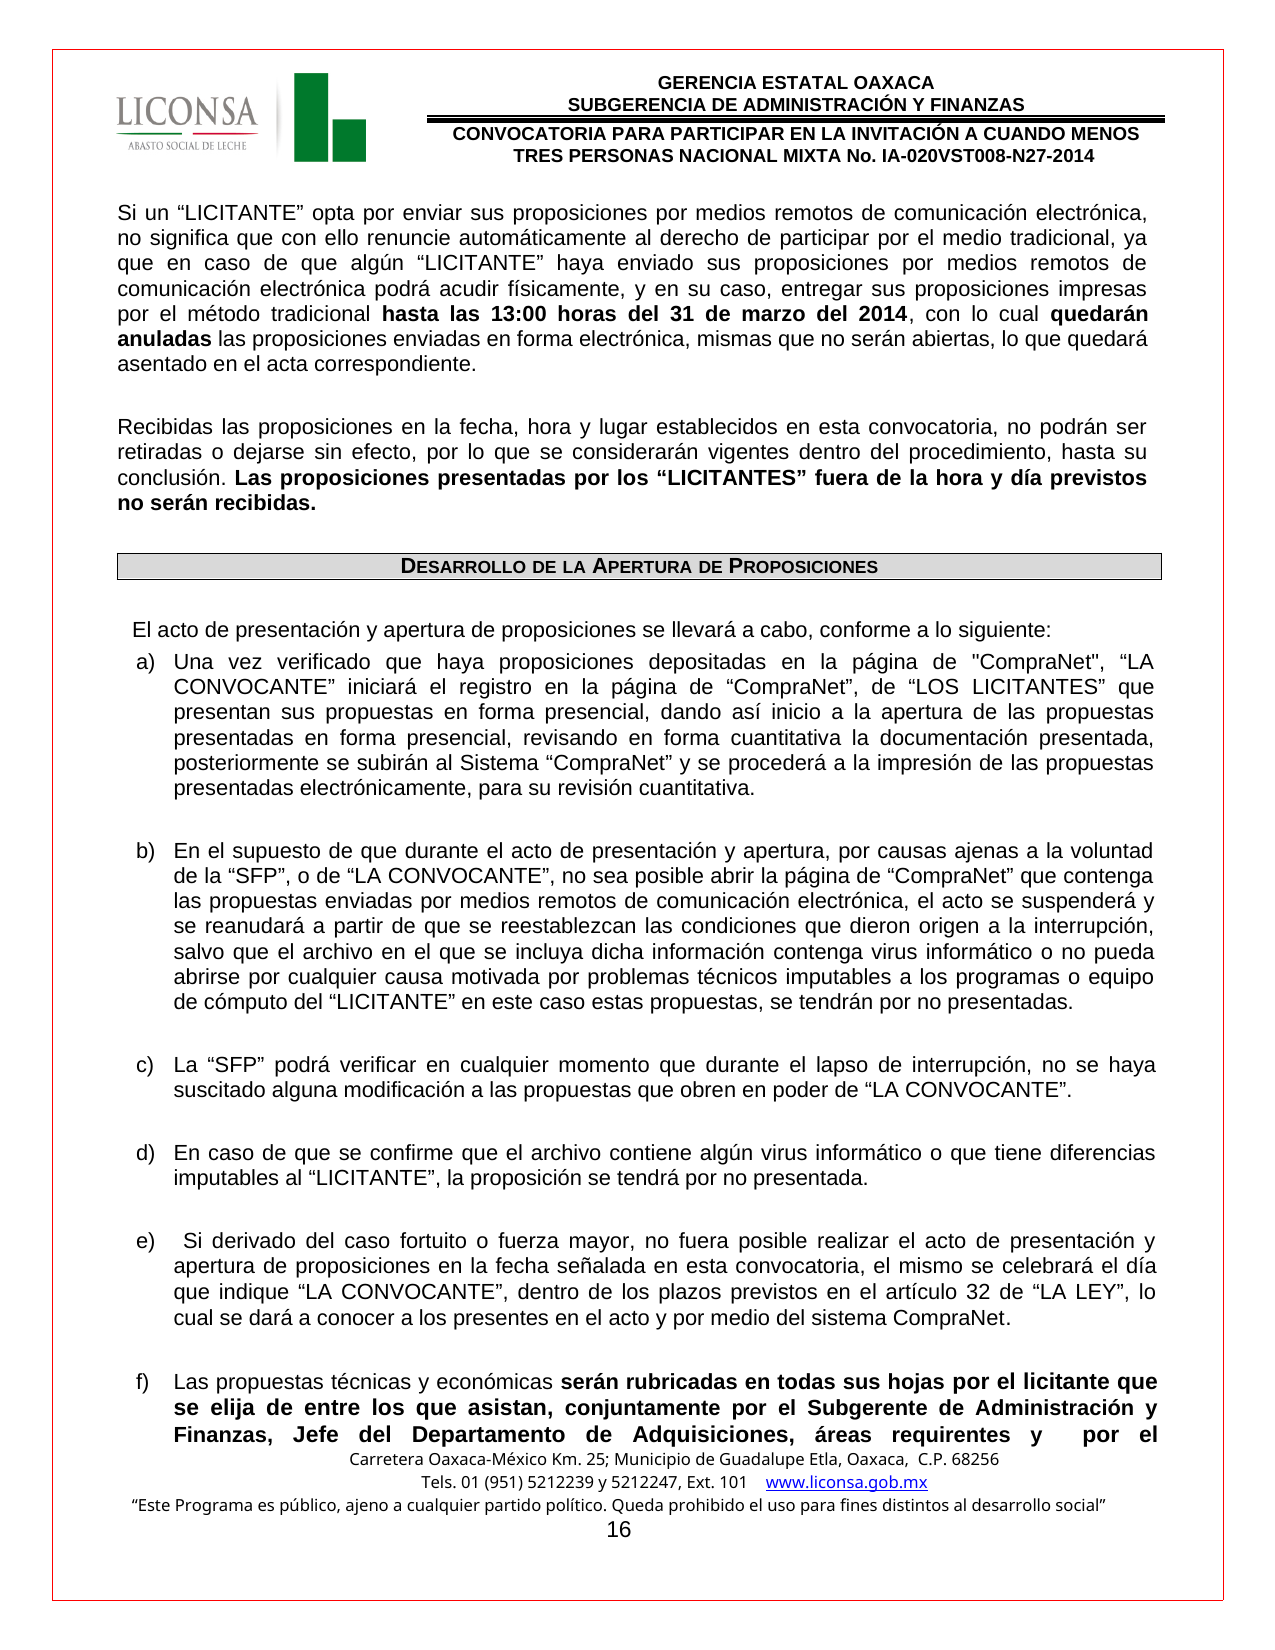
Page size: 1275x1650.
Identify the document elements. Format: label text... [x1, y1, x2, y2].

text Recibidas las proposiciones en la fecha, hora y lugar establecidos en esta convocatoria, no podrán ser retiradas o dejarse sin efecto, por lo que se considerarán vigentes dentro del procedimiento, hasta su conclusión. Las proposiciones presentadas por los “LICITANTES” fuera de la hora y día previstos no serán recibidas. [117, 414, 1148, 515]
list En caso de que se confirme que el archivo contiene algún virus informático o que tiene diferencias imputables al “LICITANTE”, la proposición se tendrá por no presentada. [136, 1140, 1158, 1190]
list La “SFP” podrá verificar en cualquier momento que durante el lapso de interrupción, no se haya suscitado alguna modificación a las propuestas que obren en poder de “LA CONVOCANTE”. [136, 1052, 1158, 1102]
list Una vez verificado que haya proposiciones depositadas en la página de "CompraNet", “LA CONVOCANTE” iniciará el registro en la página de “CompraNet”, de “LOS LICITANTES” que presentan sus propuestas en forma presencial, dando así inicio a la apertura de las propuestas presentadas en forma presencial, revisando en forma cuantitativa la documentación presentada, posteriormente se subirán al Sistema “CompraNet” y se procederá a la impresión de las propuestas presentadas electrónicamente, para su revisión cuantitativa. [136, 649, 1156, 800]
list Si derivado del caso fortuito o fuerza mayor, no fuera posible realizar el acto de presentación y apertura de proposiciones en la fecha señalada en esta convocatoria, el mismo se celebrará el día que indique “LA CONVOCANTE”, dentro de los plazos previstos en el artículo 32 de “LA LEY”, lo cual se dará a conocer a los presentes en el acto y por medio del sistema CompraNet. [136, 1228, 1158, 1330]
list En el supuesto de que durante el acto de presentación y apertura, por causas ajenas a la voluntad de la “SFP”, o de “LA CONVOCANTE”, no sea posible abrir la página de “CompraNet” que contenga las propuestas enviadas por medios remotos de comunicación electrónica, el acto se suspenderá y se reanudará a partir de que se reestablezcan las condiciones que dieron origen a la interrupción, salvo que el archivo en el que se incluya dicha información contenga virus informático o no pueda abrirse por cualquier causa motivada por problemas técnicos imputables a los programas o equipo de cómputo del “LICITANTE” en este caso estas propuestas, se tendrán por no presentadas. [136, 838, 1156, 1014]
picture [116, 71, 366, 166]
table_header Desarrollo de la Apertura de Proposiciones [118, 554, 1161, 578]
text Si un “LICITANTE” opta por enviar sus proposiciones por medios remotos de comunicación electrónica, no significa que con ello renuncie automáticamente al derecho de participar por el medio tradicional, ya que en caso de que algún “LICITANTE” haya enviado sus proposiciones por medios remotos de comunicación electrónica podrá acudir físicamente, y en su caso, entregar sus proposiciones impresas por el método tradicional hasta las 13:00 horas del 31 de marzo del 2014, con lo cual quedarán anuladas las proposiciones enviadas en forma electrónica, mismas que no serán abiertas, lo que quedará asentado en el acta correspondiente. [117, 200, 1149, 376]
text El acto de presentación y apertura de proposiciones se llevará a cabo, conforme a lo siguiente: [132, 617, 1156, 642]
